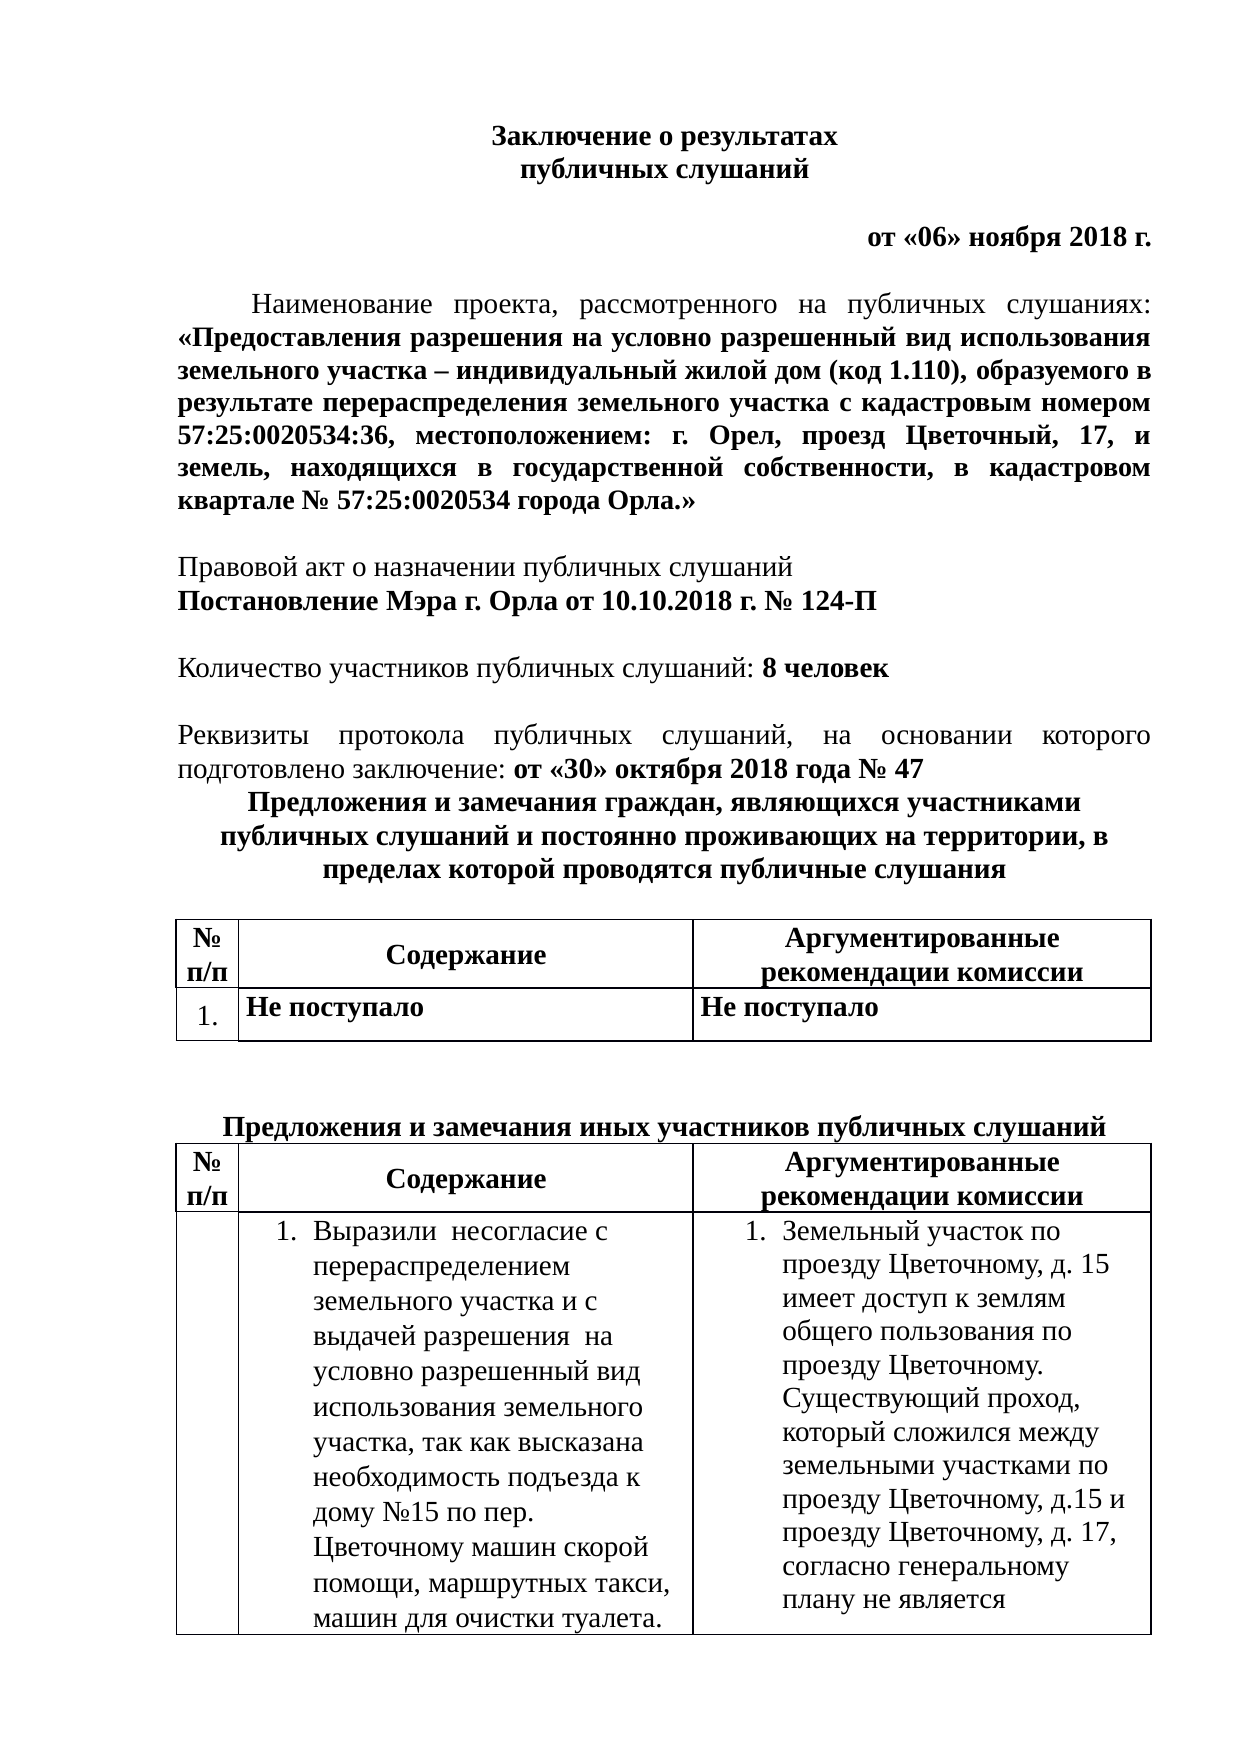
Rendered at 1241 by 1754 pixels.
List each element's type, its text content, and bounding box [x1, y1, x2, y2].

table_cell Не поступало [239, 989, 692, 1040]
text от «06» ноября 2018 г. [177, 219, 1152, 252]
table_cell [239, 1213, 692, 1633]
table_cell [177, 1212, 238, 1633]
text Заключение о результатах [177, 118, 1152, 152]
table_header Аргументированные рекомендации комиссии [694, 1144, 1150, 1211]
table_header Аргументированные рекомендации комиссии [694, 920, 1150, 987]
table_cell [694, 1213, 1150, 1633]
text Количество участников публичных слушаний: 8 человек [177, 650, 1152, 684]
table_header № п/п [177, 1144, 238, 1211]
table_cell Не поступало [694, 989, 1150, 1040]
table_cell 1. [177, 988, 238, 1040]
text Правовой акт о назначении публичных слушаний [177, 549, 1152, 583]
table_header Содержание [239, 920, 692, 987]
text публичных слушаний [177, 152, 1152, 185]
table_header Содержание [239, 1144, 692, 1211]
text Реквизиты протокола публичных слушаний, на основании которого подготовлено заключение: от «30» октября 2018 года № 47 [177, 717, 1152, 784]
text Наименование проекта, рассмотренного на публичных слушаниях: «Предоставления разрешения на условно разрешенный вид использования земельного участка – индивидуальный жилой дом (код 1.110), образуемого в результате перераспределения земельного участка с кадастровым номером 57:25:0020534:36, местоположением: г. Орел, проезд Цветочный, 17, и земель, находящихся в государственной собственности, в кадастровом квартале № 57:25:0020534 города Орла.» [177, 286, 1152, 516]
table_header № п/п [177, 920, 238, 987]
text Постановление Мэра г. Орла от 10.10.2018 г. № 124-П [177, 583, 1152, 617]
text Предложения и замечания иных участников публичных слушаний [177, 1109, 1152, 1142]
text Предложения и замечания граждан, являющихся участниками публичных слушаний и постоянно проживающих на территории, в пределах которой проводятся публичные слушания [177, 784, 1152, 885]
